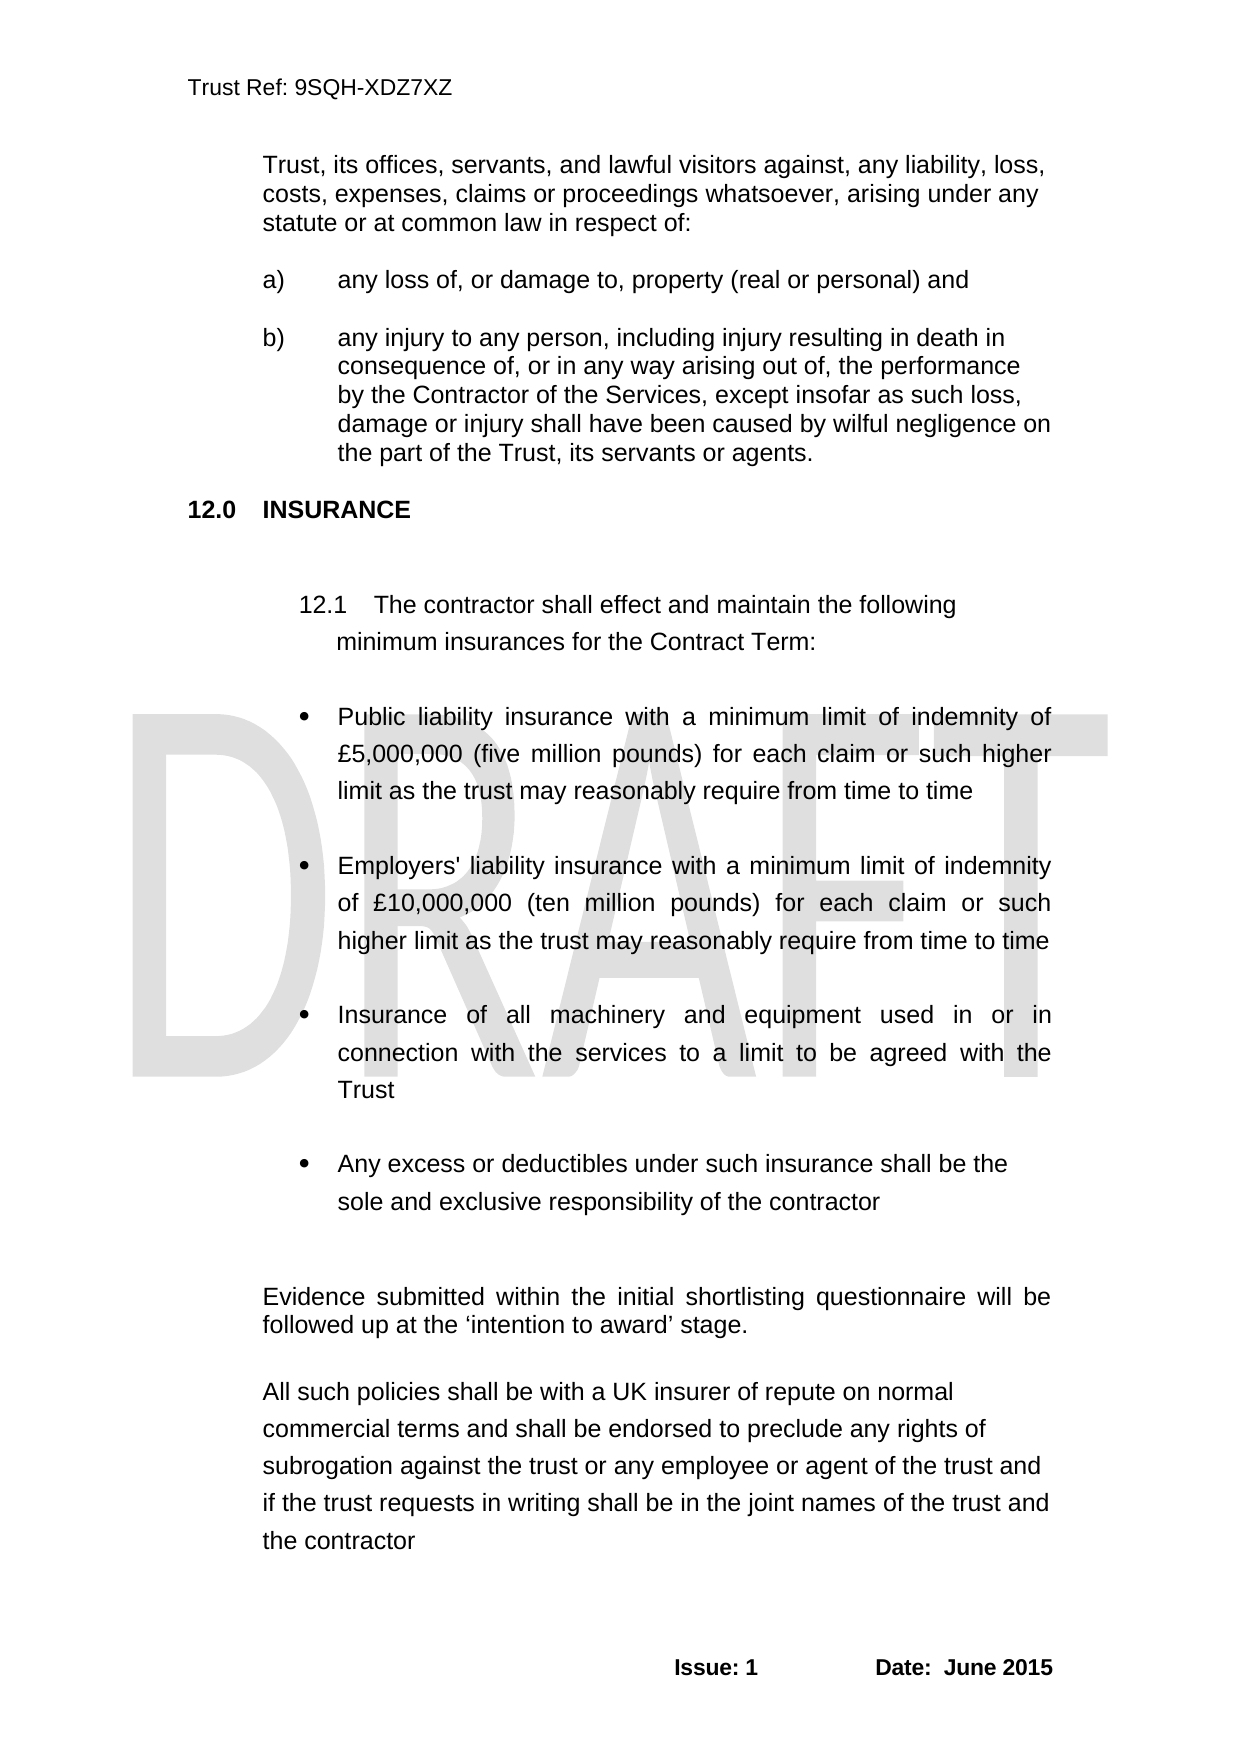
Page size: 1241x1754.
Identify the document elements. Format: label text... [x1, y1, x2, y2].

subtitle The contractor shall effect and maintain the following minimum insurances for the Contract Term: [298, 590, 1053, 656]
list any loss of, or damage to, property (real or personal) and [262, 265, 1053, 294]
list any injury to any person, including injury resulting in death in consequence of, or in any way arising out of, the performance by the Contractor of the Services, except insofar as such loss, damage or injury shall have been caused by wilful negligence on the part of the Trust, its servants or agents. [262, 322, 1053, 466]
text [262, 150, 1053, 236]
list INSURANCE [187, 495, 1053, 524]
subtitle All such policies shall be with a insurer of repute on normal commercial terms and shall be endorsed to preclude any rights of subrogation against the trust or any employee or agent of the trust and if the trust requests in writing shall be in the joint names of the trust and the contractor [262, 1376, 1053, 1554]
subtitle Public liability insurance with a minimum limit of indemnity of £5,000,000 (five million pounds) for each claim or such higher limit as the trust may reasonably require from time to time [300, 702, 1053, 805]
text Evidence submitted within the initial shortlisting questionnaire will be followed up at the ‘intention to award’ stage. [262, 1282, 1053, 1339]
subtitle Employers' liability insurance with a minimum limit of indemnity of £10,000,000 (ten million pounds) for each claim or such higher limit as the trust may reasonably require from time to time [300, 851, 1053, 954]
subtitle Insurance of all machinery and equipment used in or in connection with the services to a limit to be agreed with the Trust [300, 1000, 1053, 1104]
subtitle Any excess or deductibles under such insurance shall be the sole and exclusive responsibility of the contractor [300, 1149, 1053, 1216]
